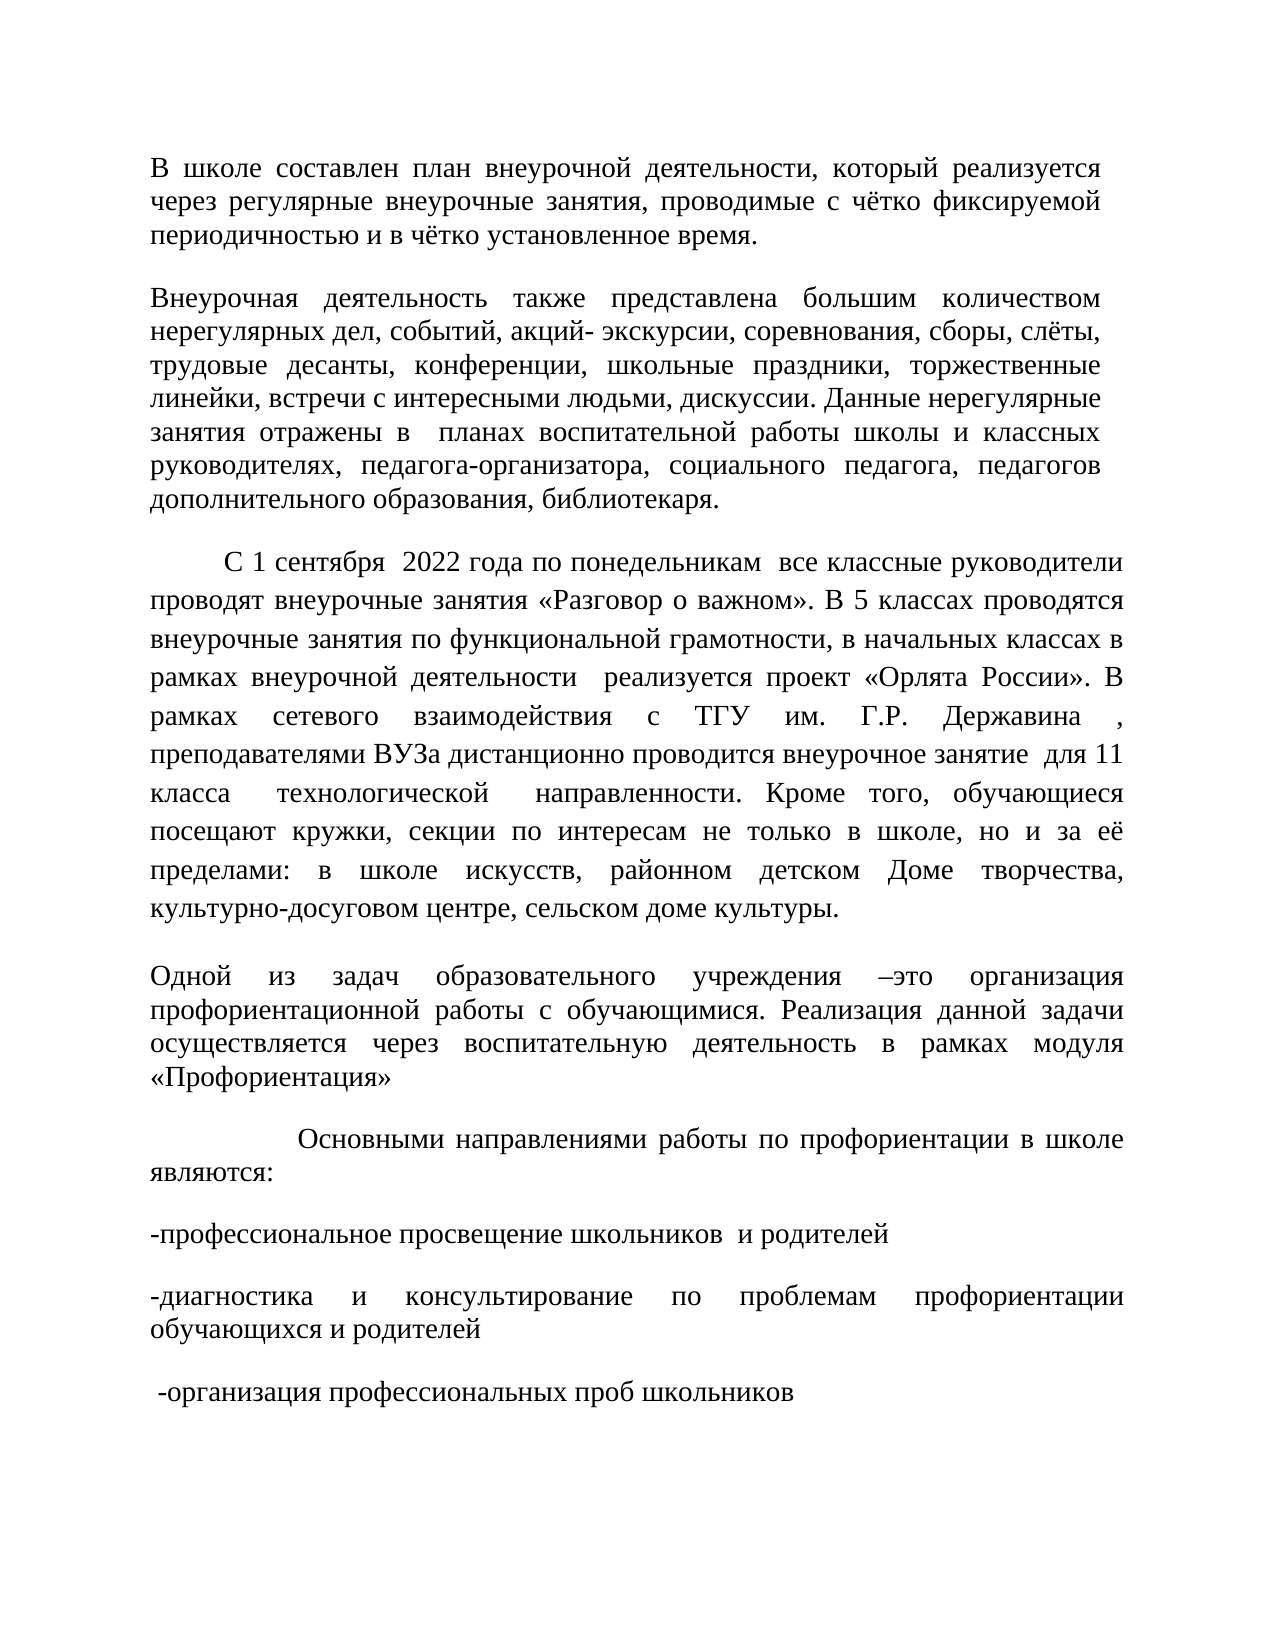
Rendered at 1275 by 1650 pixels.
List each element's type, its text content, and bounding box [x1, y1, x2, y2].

text Основными направлениями работы по профориентации в школе являются: [150, 1122, 1125, 1188]
text -профессиональное просвещение школьников и родителей [150, 1217, 1125, 1250]
text Одной из задач образовательного учреждения –это организация профориентационной работы с обучающимися. Реализация данной задачи осуществляется через воспитательную деятельность в рамках модуля «Профориентация» [150, 958, 1125, 1092]
text Внеурочная деятельность также представлена большим количеством нерегулярных дел, событий, акций- экскурсии, соревнования, сборы, слёты, трудовые десанты, конференции, школьные праздники, торжественные линейки, встречи с интересными людьми, дискуссии. Данные нерегулярные занятия отражены в планах воспитательной работы школы и классных руководителях, педагога-организатора, социального педагога, педагогов дополнительного образования, библиотекаря. [150, 280, 1102, 514]
text С 1 сентября 2022 года по понедельникам все классные руководители проводят внеурочные занятия «Разговор о важном». В 5 классах проводятся внеурочные занятия по функциональной грамотности, в начальных классах в рамках внеурочной деятельности реализуется проект «Орлята России». В рамках сетевого взаимодействия с ТГУ им. Г.Р. Державина , преподавателями ВУЗа дистанционно проводится внеурочное занятие для 11 класса технологической направленности. Кроме того, обучающиеся посещают кружки, секции по интересам не только в школе, но и за её пределами: в школе искусств, районном детском Доме творчества, культурно-досуговом центре, сельском доме культуры. [150, 544, 1125, 924]
text -диагностика и консультирование по проблемам профориентации обучающихся и родителей [150, 1279, 1125, 1346]
text В школе составлен план внеурочной деятельности, который реализуется через регулярные внеурочные занятия, проводимые с чётко фиксируемой периодичностью и в чётко установленное время. [150, 150, 1102, 251]
text -организация профессиональных проб школьников [150, 1375, 1125, 1408]
